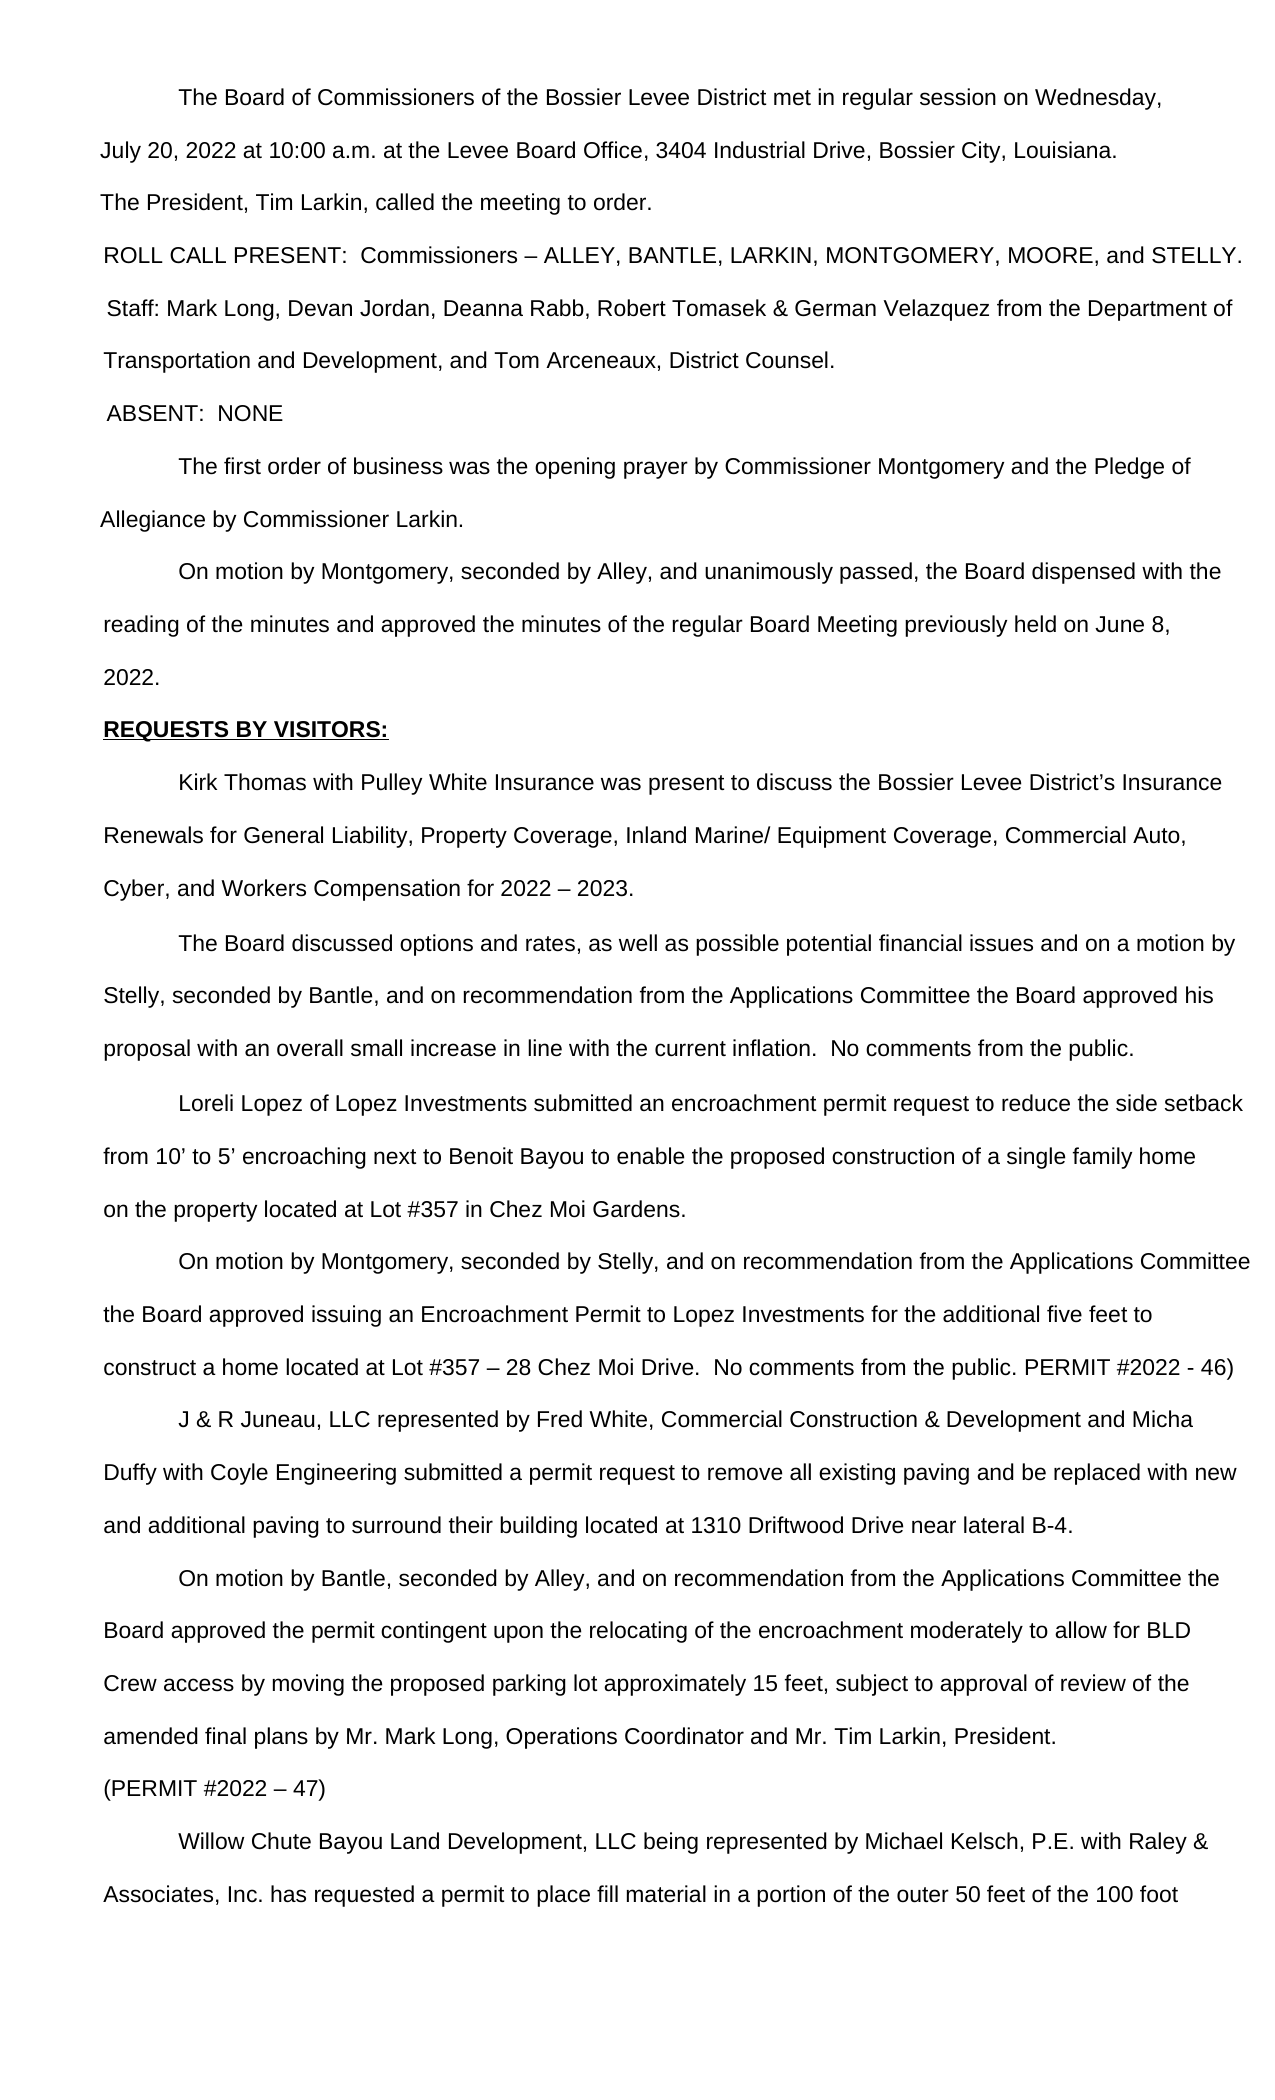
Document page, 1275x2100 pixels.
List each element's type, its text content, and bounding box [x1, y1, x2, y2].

text Associates, Inc. has requested a permit to place fill material in a portion of the outer 50 feet of the 100 foot [103, 1881, 1275, 1907]
text July 20, 2022 at 10:00 a.m. at the Levee Board Office, 3404 Industrial Drive, Bossier City, Louisiana. [94, 137, 1275, 163]
text Duffy with Coyle Engineering submitted a permit request to remove all existing paving and be replaced with new [103, 1459, 1266, 1485]
text The Board discussed options and rates, as well as possible potential financial issues and on a motion by [103, 929, 1266, 956]
text ABSENT: NONE [94, 400, 1275, 426]
text Willow Chute Bayou Land Development, LLC being represented by Michael Kelsch, P.E. with Raley & [103, 1828, 1275, 1854]
text Crew access by moving the proposed parking lot approximately 15 feet, subject to approval of review of the [94, 1670, 1256, 1696]
text Renewals for General Liability, Property Coverage, Inland Marine/ Equipment Coverage, Commercial Auto, [103, 822, 1275, 848]
text The first order of business was the opening prayer by Commissioner Montgomery and the Pledge of [94, 453, 1275, 479]
text Stelly, seconded by Bantle, and on recommendation from the Applications Committee the Board approved his [103, 982, 1266, 1009]
text Kirk Thomas with Pulley White Insurance was present to discuss the Bossier Levee District’s Insurance [103, 769, 1275, 795]
text The President, Tim Larkin, called the meeting to order. [94, 189, 1256, 216]
text The Board of Commissioners of the Bossier Levee District met in regular session on Wednesday, [94, 84, 1228, 110]
text Cyber, and Workers Compensation for 2022 – 2023. [103, 874, 1275, 901]
text proposal with an overall small increase in line with the current inflation. No comments from the public. [103, 1035, 1266, 1061]
text ROLL CALL PRESENT: Commissioners – ALLEY, BANTLE, LARKIN, MONTGOMERY, MOORE, and STELLY. [103, 242, 1275, 268]
text amended final plans by Mr. Mark Long, Operations Coordinator and Mr. Tim Larkin, President. [94, 1723, 1256, 1749]
text Loreli Lopez of Lopez Investments submitted an encroachment permit request to reduce the side setback [103, 1090, 1275, 1116]
text and additional paving to surround their building located at 1310 Driftwood Drive near lateral B-4. [103, 1512, 1266, 1538]
text the Board approved issuing an Encroachment Permit to Lopez Investments for the additional five feet to [103, 1301, 1266, 1327]
text construct a home located at Lot #357 – 28 Chez Moi Drive. No comments from the public. PERMIT #2022 - 46) [103, 1354, 1266, 1380]
text On motion by Montgomery, seconded by Stelly, and on recommendation from the Applications Committee [103, 1248, 1266, 1274]
text Board approved the permit contingent upon the relocating of the encroachment moderately to allow for BLD [94, 1617, 1256, 1643]
text (PERMIT #2022 – 47) [94, 1775, 1256, 1802]
text on the property located at Lot #357 in Chez Moi Gardens. [103, 1196, 1275, 1222]
text Allegiance by Commissioner Larkin. [94, 506, 1275, 532]
text On motion by Montgomery, seconded by Alley, and unanimously passed, the Board dispensed with the reading of the minutes and approved the minutes of the regular Board Meeting previously held on June 8, 2022. [103, 558, 1228, 690]
text Staff: Mark Long, Devan Jordan, Deanna Rabb, Robert Tomasek & German Velazquez from the Department of Transportation and Development, and Tom Arceneaux, District Counsel. [94, 295, 1275, 374]
text J & R Juneau, LLC represented by Fred White, Commercial Construction & Development and Micha [103, 1406, 1266, 1433]
text REQUESTS BY VISITORS: [103, 716, 1275, 743]
text On motion by Bantle, seconded by Alley, and on recommendation from the Applications Committee the [94, 1564, 1256, 1591]
text from 10’ to 5’ encroaching next to Benoit Bayou to enable the proposed construction of a single family home [103, 1143, 1275, 1169]
